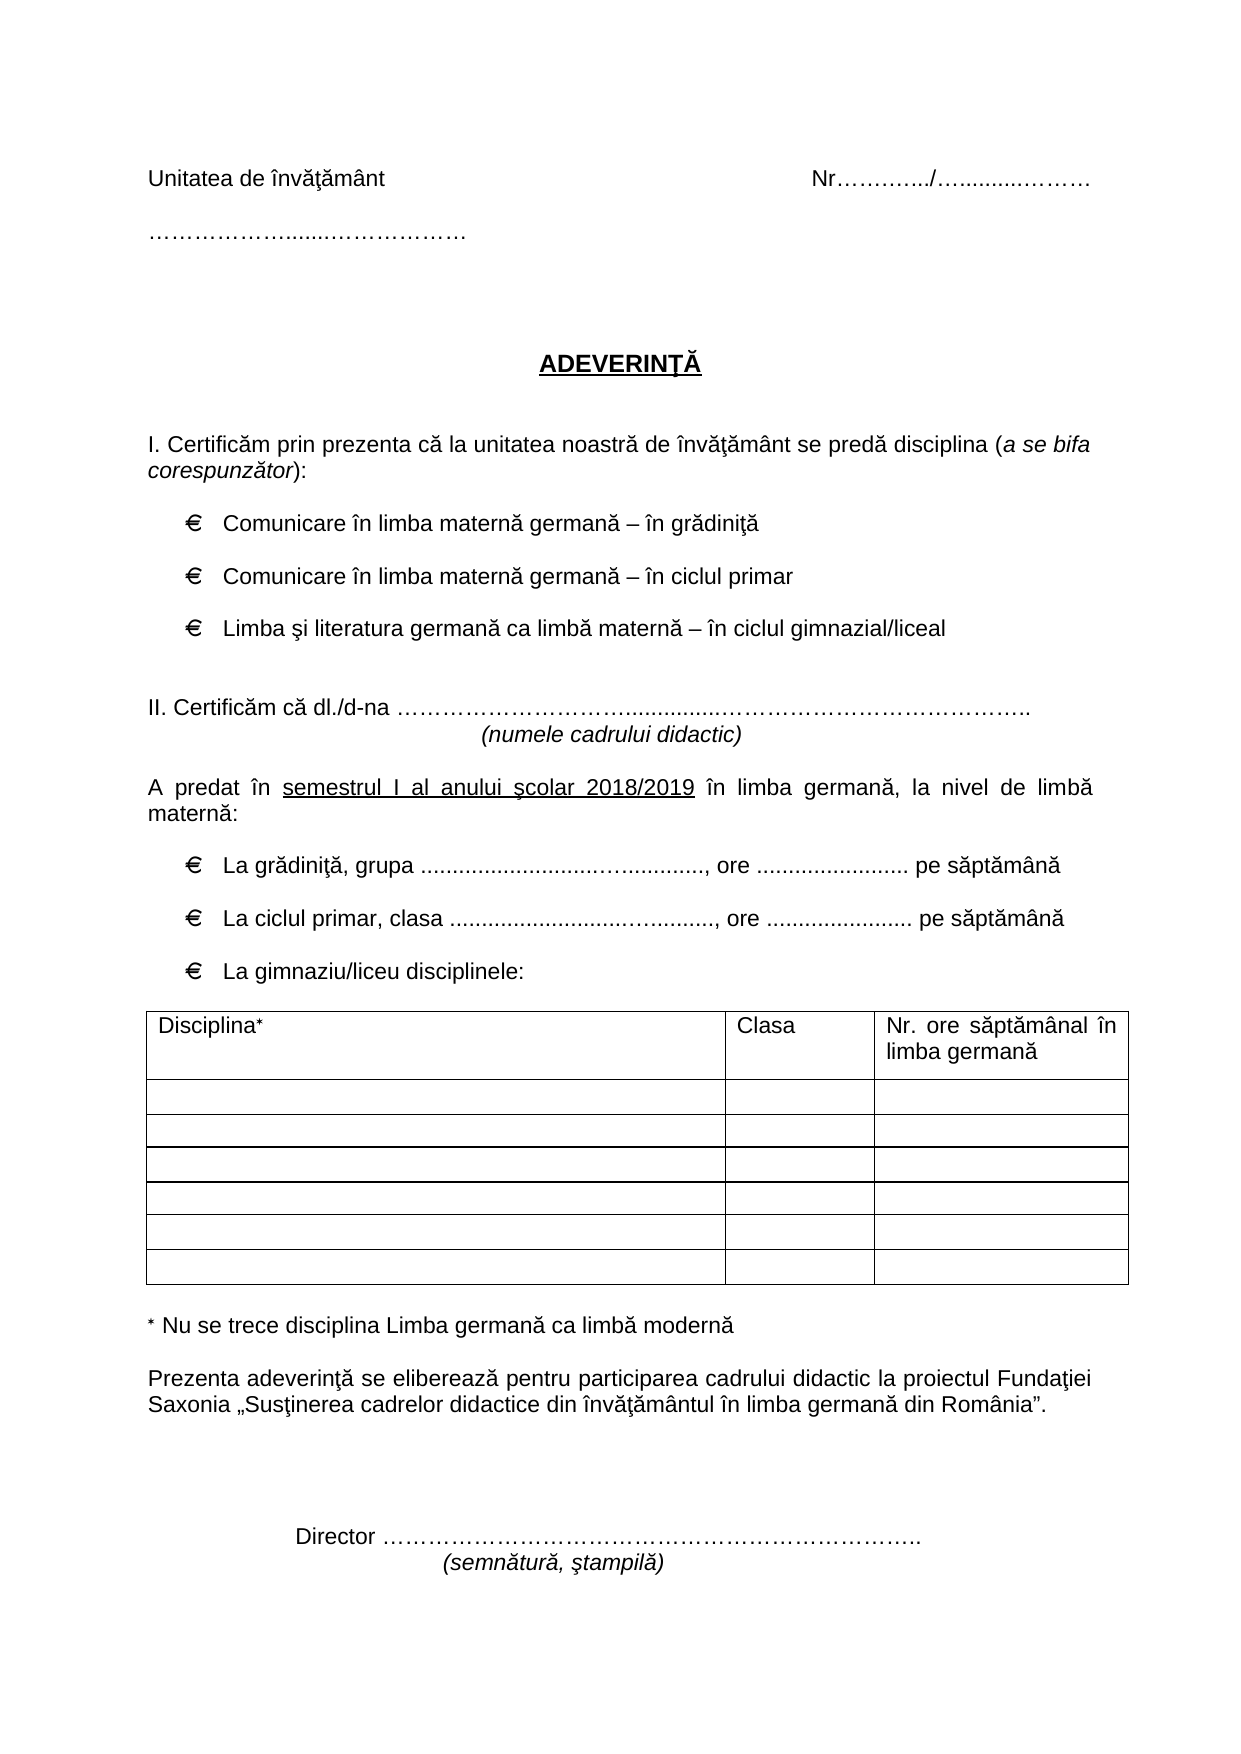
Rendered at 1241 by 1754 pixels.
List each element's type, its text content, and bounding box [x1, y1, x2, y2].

table_header Nr. ore săptămânal în limba germană [875, 1012, 1128, 1078]
table_header Disciplina [147, 1012, 725, 1078]
table_header Clasa [726, 1012, 874, 1078]
text Unitatea de învăţământ Nr…….….../…..........……… [148, 165, 1092, 191]
list Limba şi literatura germană ca limbă maternă – în ciclul gimnazial/liceal [185, 615, 1092, 642]
table_cell [726, 1115, 874, 1146]
text ADEVERINŢĂ [148, 349, 1092, 378]
table_cell [875, 1115, 1128, 1146]
text Director …………………………………………………………….. [148, 1523, 1092, 1549]
table_cell [875, 1148, 1128, 1181]
text (semnătură, ştampilă) [148, 1549, 1092, 1575]
table_cell [147, 1148, 725, 1181]
list Comunicare în limba maternă germană – în ciclul primar [185, 563, 1092, 589]
table_cell [875, 1215, 1128, 1249]
table_cell [147, 1080, 725, 1113]
text (numele cadrului didactic) [148, 721, 1092, 747]
list La grădiniţă, grupa ............................…............., ore ........................ pe săptămână [185, 852, 1092, 879]
text I. Certificăm prin prezenta că la unitatea noastră de învăţământ se predă disciplina (a se bifa corespunzător): [148, 431, 1092, 483]
table_cell [147, 1250, 725, 1284]
text Prezenta adeverinţă se eliberează pentru participarea cadrului didactic la proiectul Fundaţiei Saxonia „Susţinerea cadrelor didactice din învăţământul în limba germană din România”. [148, 1364, 1092, 1417]
table_cell [726, 1250, 874, 1284]
table_cell [726, 1080, 874, 1113]
table_cell [147, 1215, 725, 1249]
text A predat în semestrul I al anului şcolar 2018/2019 în limba germană, la nivel de limbă maternă: [148, 773, 1092, 826]
table_cell [726, 1148, 874, 1181]
list La gimnaziu/liceu disciplinele: [185, 958, 1092, 984]
text II. Certificăm că dl./d-na …………………………...............………………………………….. [148, 694, 1092, 721]
table_cell [147, 1115, 725, 1146]
table_cell [726, 1215, 874, 1249]
table_cell [147, 1183, 725, 1214]
table_cell [875, 1183, 1128, 1214]
list Comunicare în limba maternă germană – în grădiniţă [185, 510, 1092, 536]
text  Nu se trece disciplina Limba germană ca limbă modernă [148, 1312, 1092, 1338]
table_cell [875, 1080, 1128, 1113]
table_cell [875, 1250, 1128, 1284]
text ……………….......……………… [148, 218, 1092, 244]
list La ciclul primar, clasa ............................….........., ore ....................... pe săptămână [185, 905, 1092, 932]
table_cell [726, 1183, 874, 1214]
